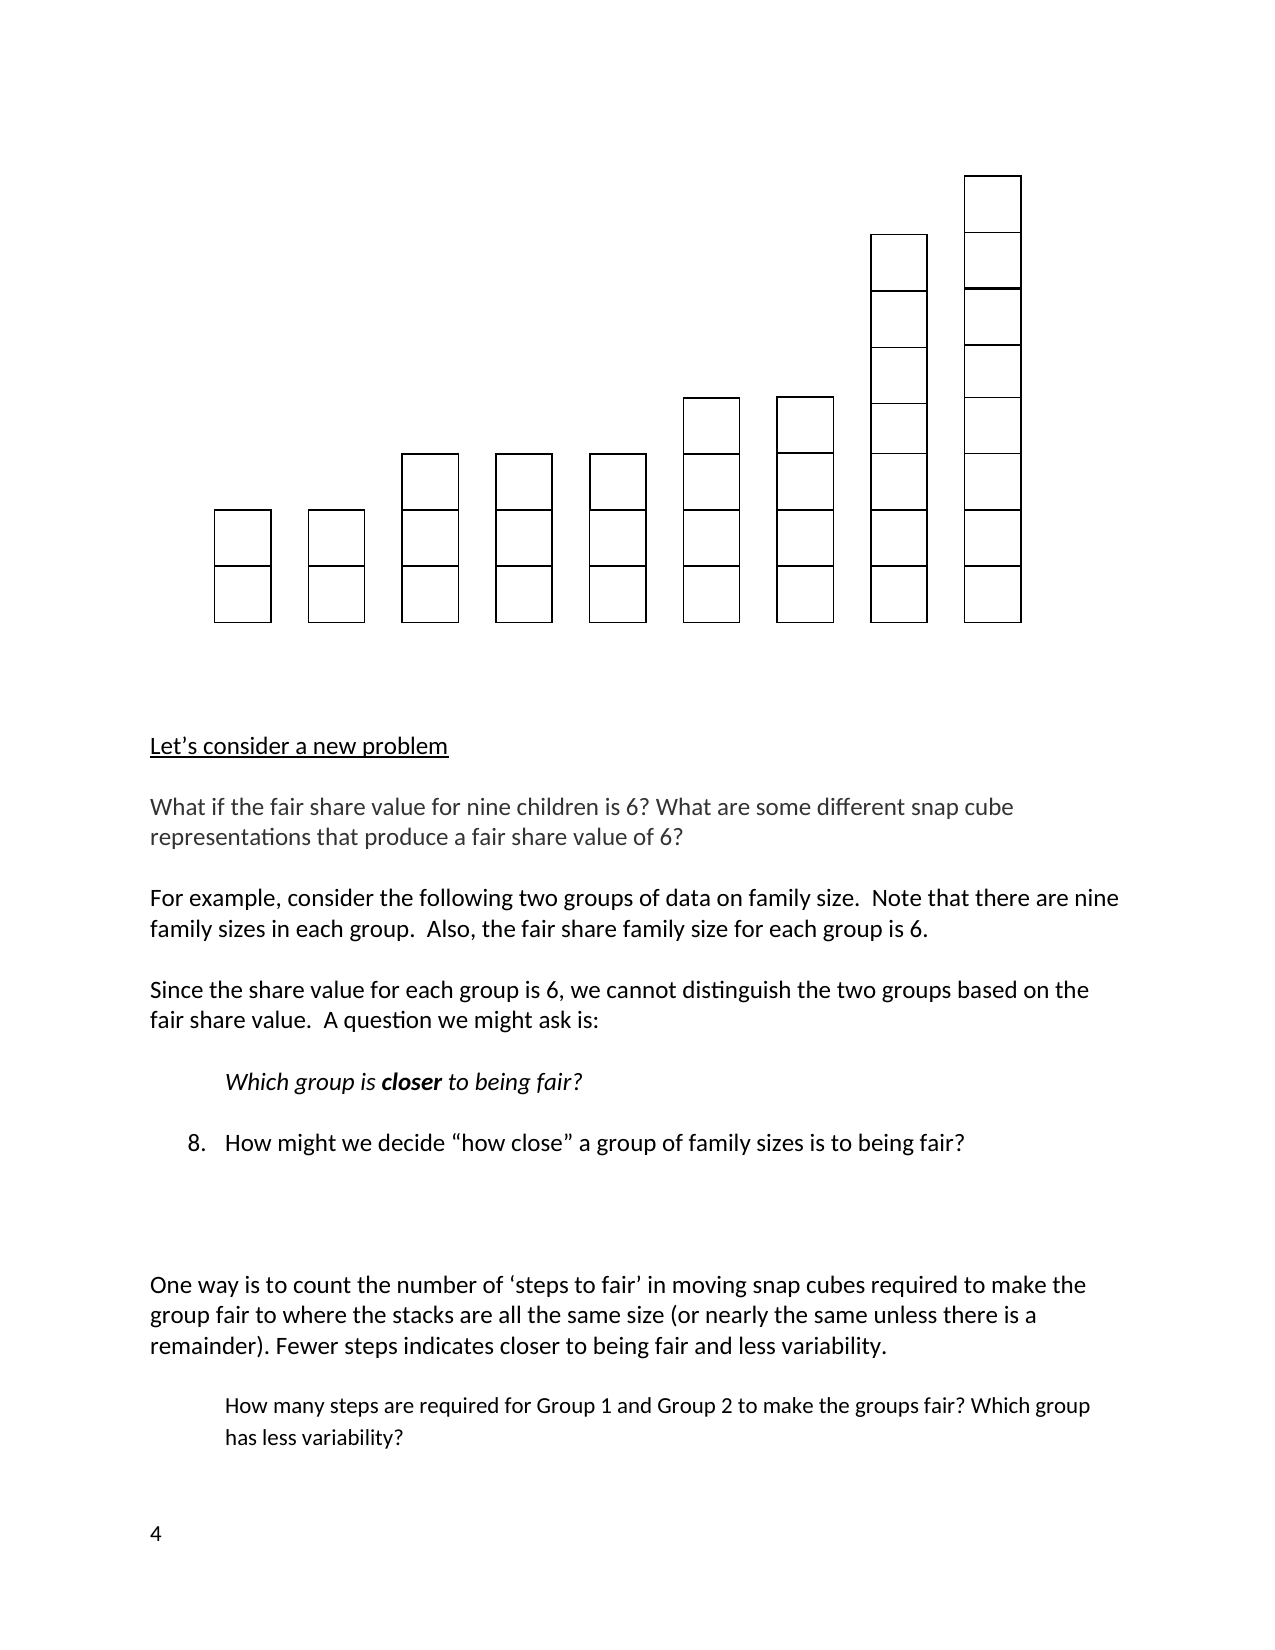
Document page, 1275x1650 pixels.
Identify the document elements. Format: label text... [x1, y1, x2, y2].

text Let’s consider a new problem [150, 730, 1125, 760]
text Which group is closer to being fair? [150, 1066, 1125, 1096]
list How many steps are required for Group 1 and Group 2 to make the groups fair? Which group has less variability? [225, 1391, 1125, 1451]
text One way is to count the number of ‘steps to fair’ in moving snap cubes required to make the group fair to where the stacks are all the same size (or nearly the same unless there is a remainder). Fewer steps indicates closer to being fair and less variability. [150, 1269, 1125, 1360]
text What if the fair share value for nine children is 6? What are some different snap cube representations that produce a fair share value of 6? [150, 791, 1125, 852]
text Since the share value for each group is 6, we cannot distinguish the two groups based on the fair share value. A question we might ask is: [150, 974, 1125, 1035]
list How might we decide “how close” a group of family sizes is to being fair? [187, 1127, 1125, 1157]
text For example, consider the following two groups of data on family size. Note that there are nine family sizes in each group. Also, the fair share family size for each group is 6. [150, 882, 1125, 943]
